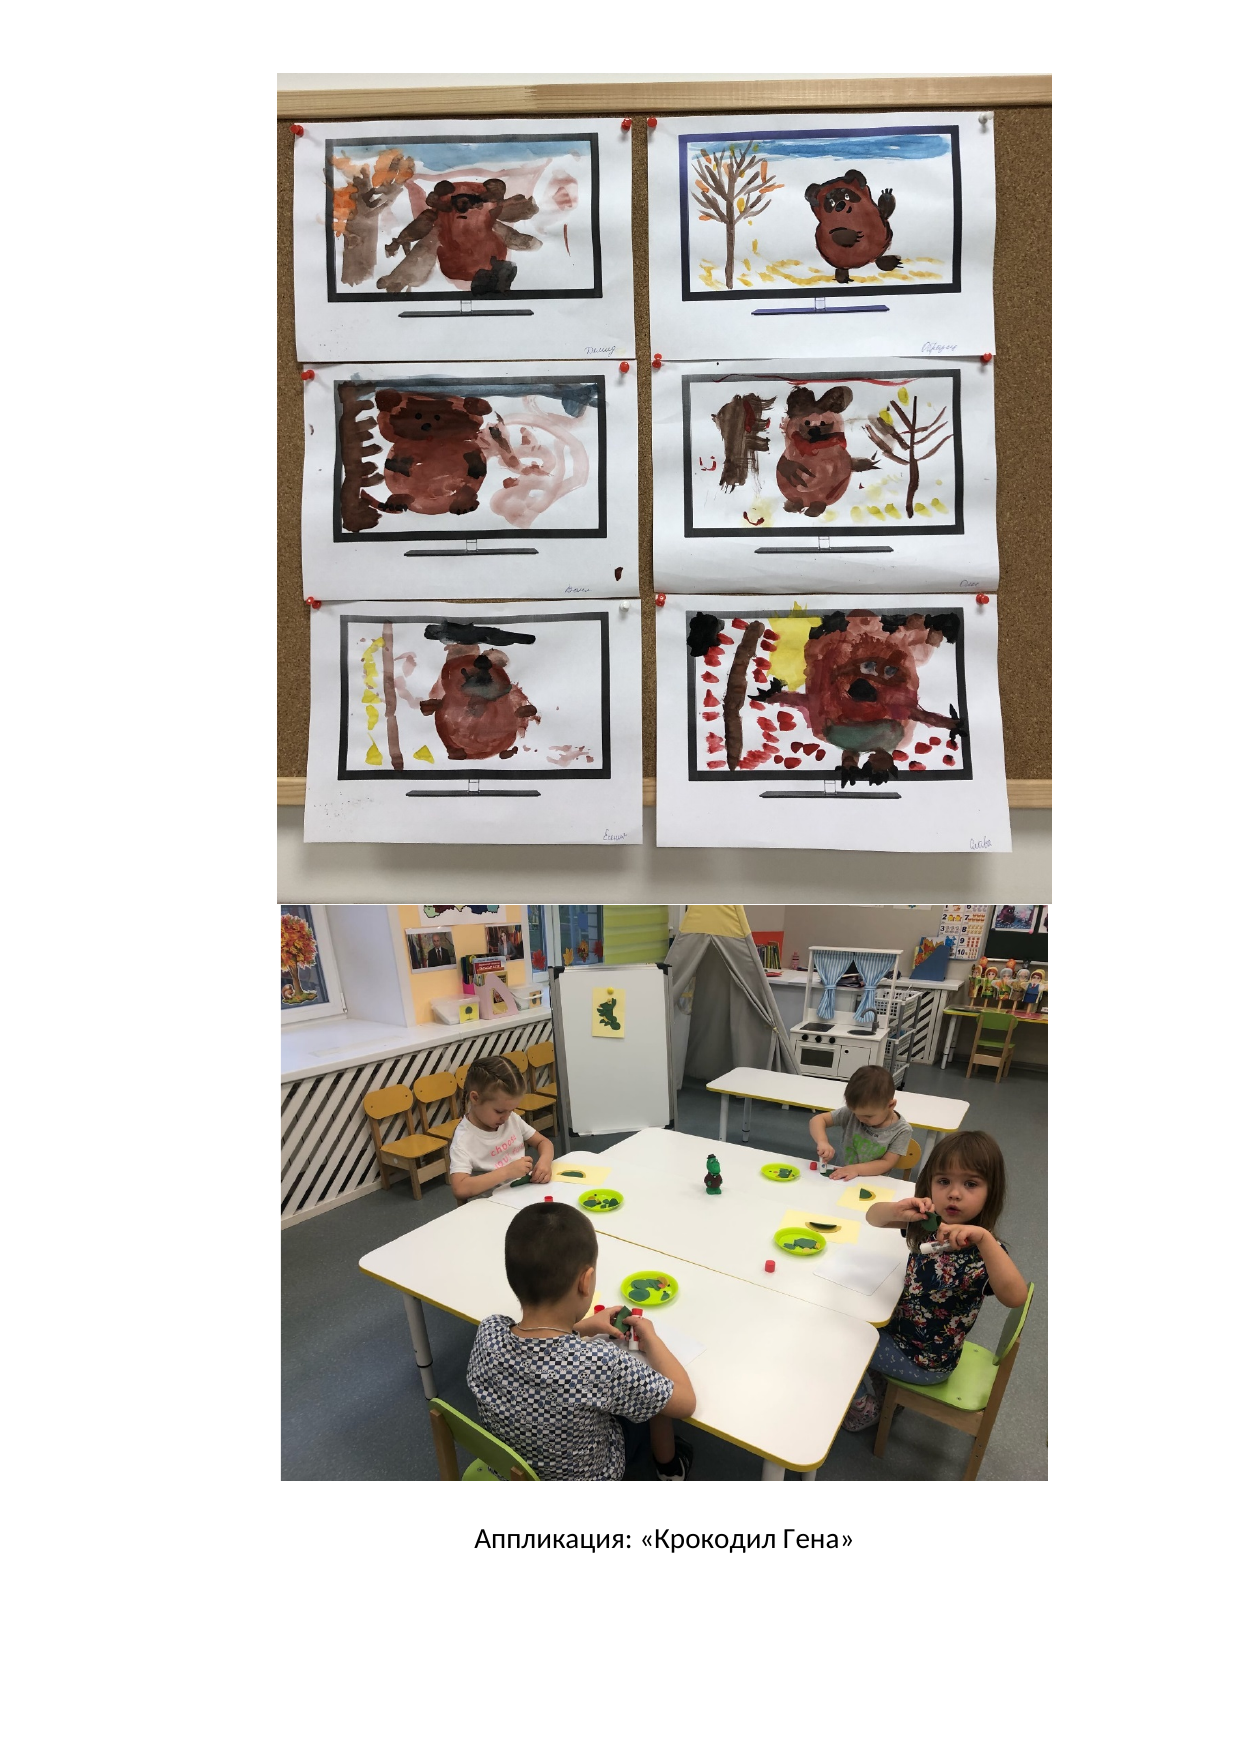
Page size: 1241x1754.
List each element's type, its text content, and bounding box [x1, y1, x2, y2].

picture [280, 905, 1048, 1481]
text Аппликация: «Крокодил Гена» [177, 1520, 1152, 1556]
picture [277, 73, 1052, 904]
